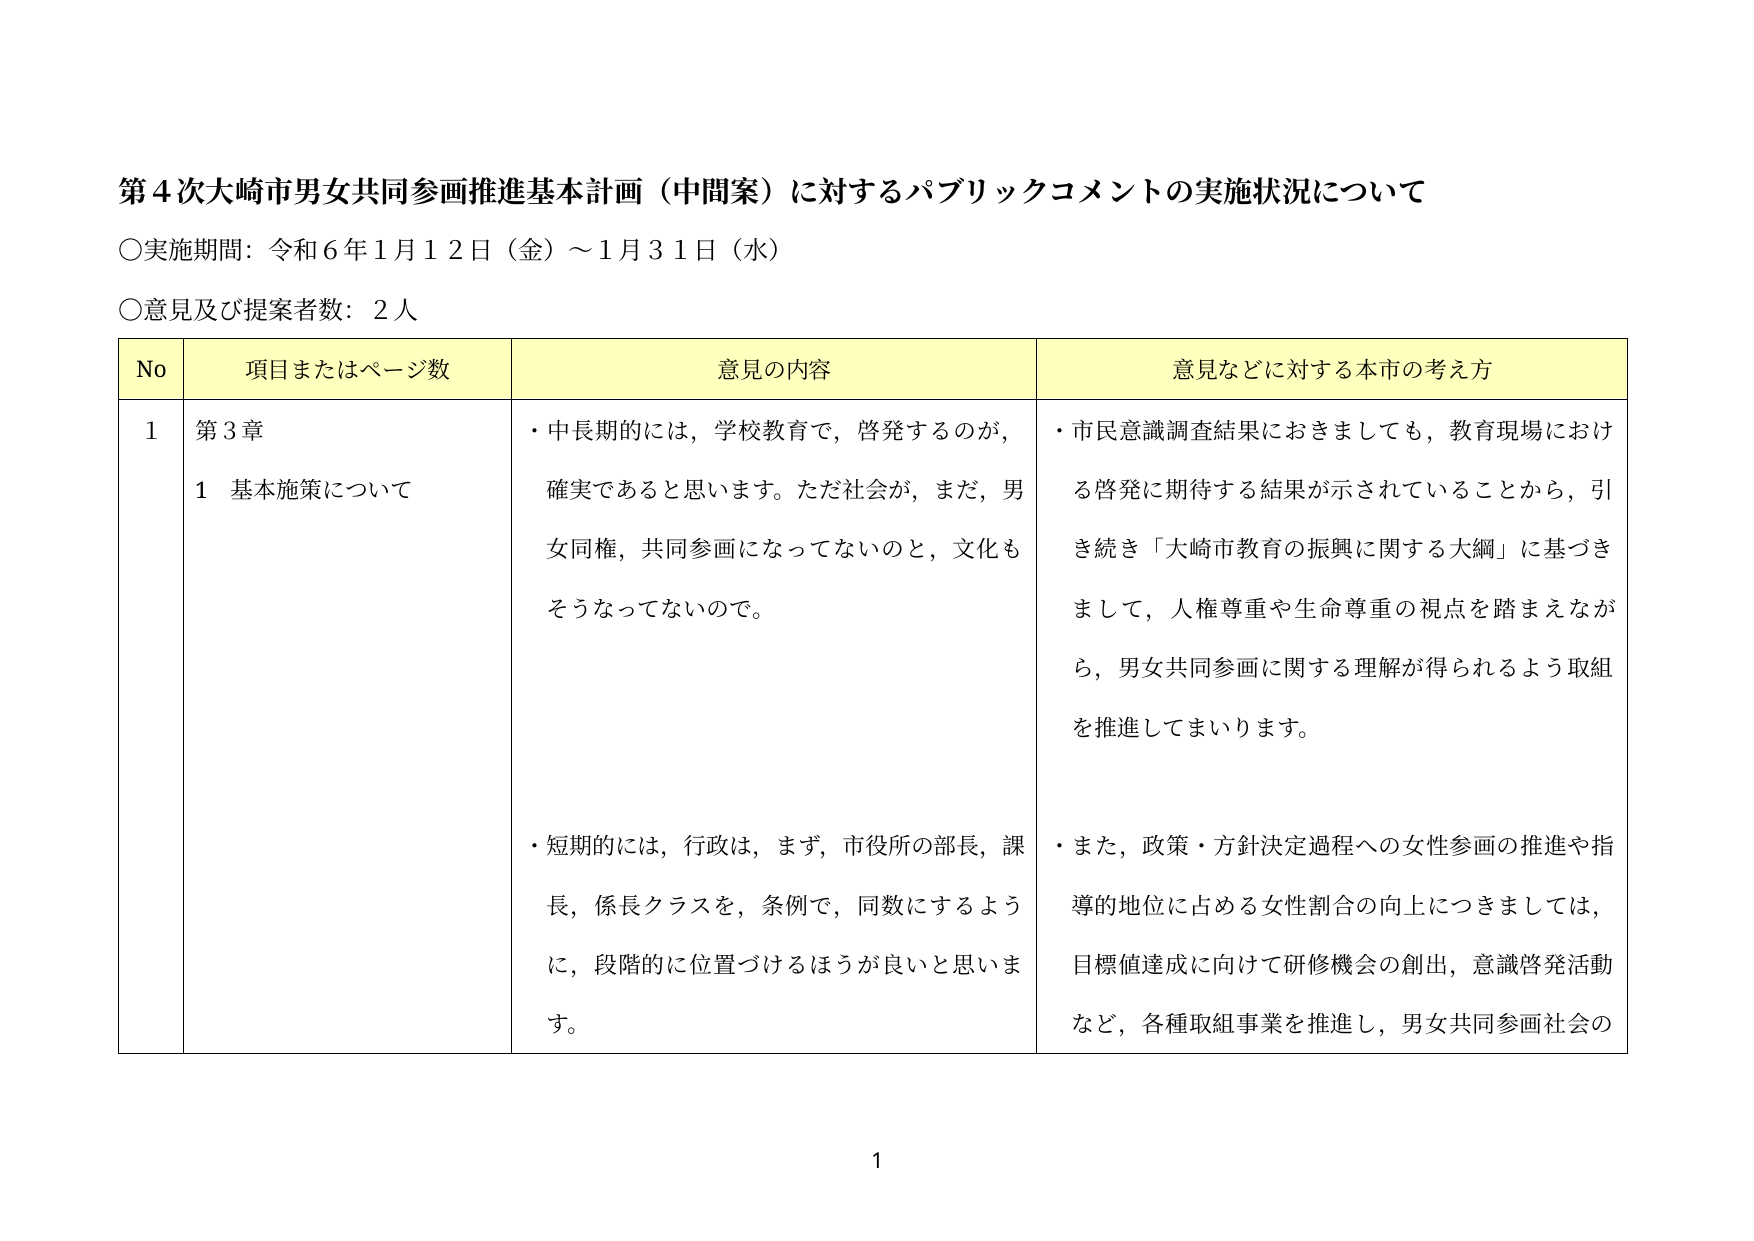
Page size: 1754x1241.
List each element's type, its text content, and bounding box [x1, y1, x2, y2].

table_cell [1037, 400, 1627, 1053]
table_header 意見などに対する本市の考え方 [1037, 339, 1627, 398]
table_cell １ [119, 400, 183, 1053]
text 〇実施期間：令和６年１月１２日（金）～１月３１日（水） [118, 219, 1636, 279]
text 〇意見及び提案者数：２人 [118, 279, 1636, 338]
table_cell 第３章 1 基本施策について [184, 400, 511, 1053]
text 第４次大崎市男女共同参画推進基本計画（中間案）に対するパブリックコメントの実施状況について [118, 160, 1636, 219]
table_header 項目またはページ数 [184, 339, 511, 398]
table_header No [119, 339, 183, 398]
table_header 意見の内容 [512, 339, 1036, 398]
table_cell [512, 400, 1036, 1053]
